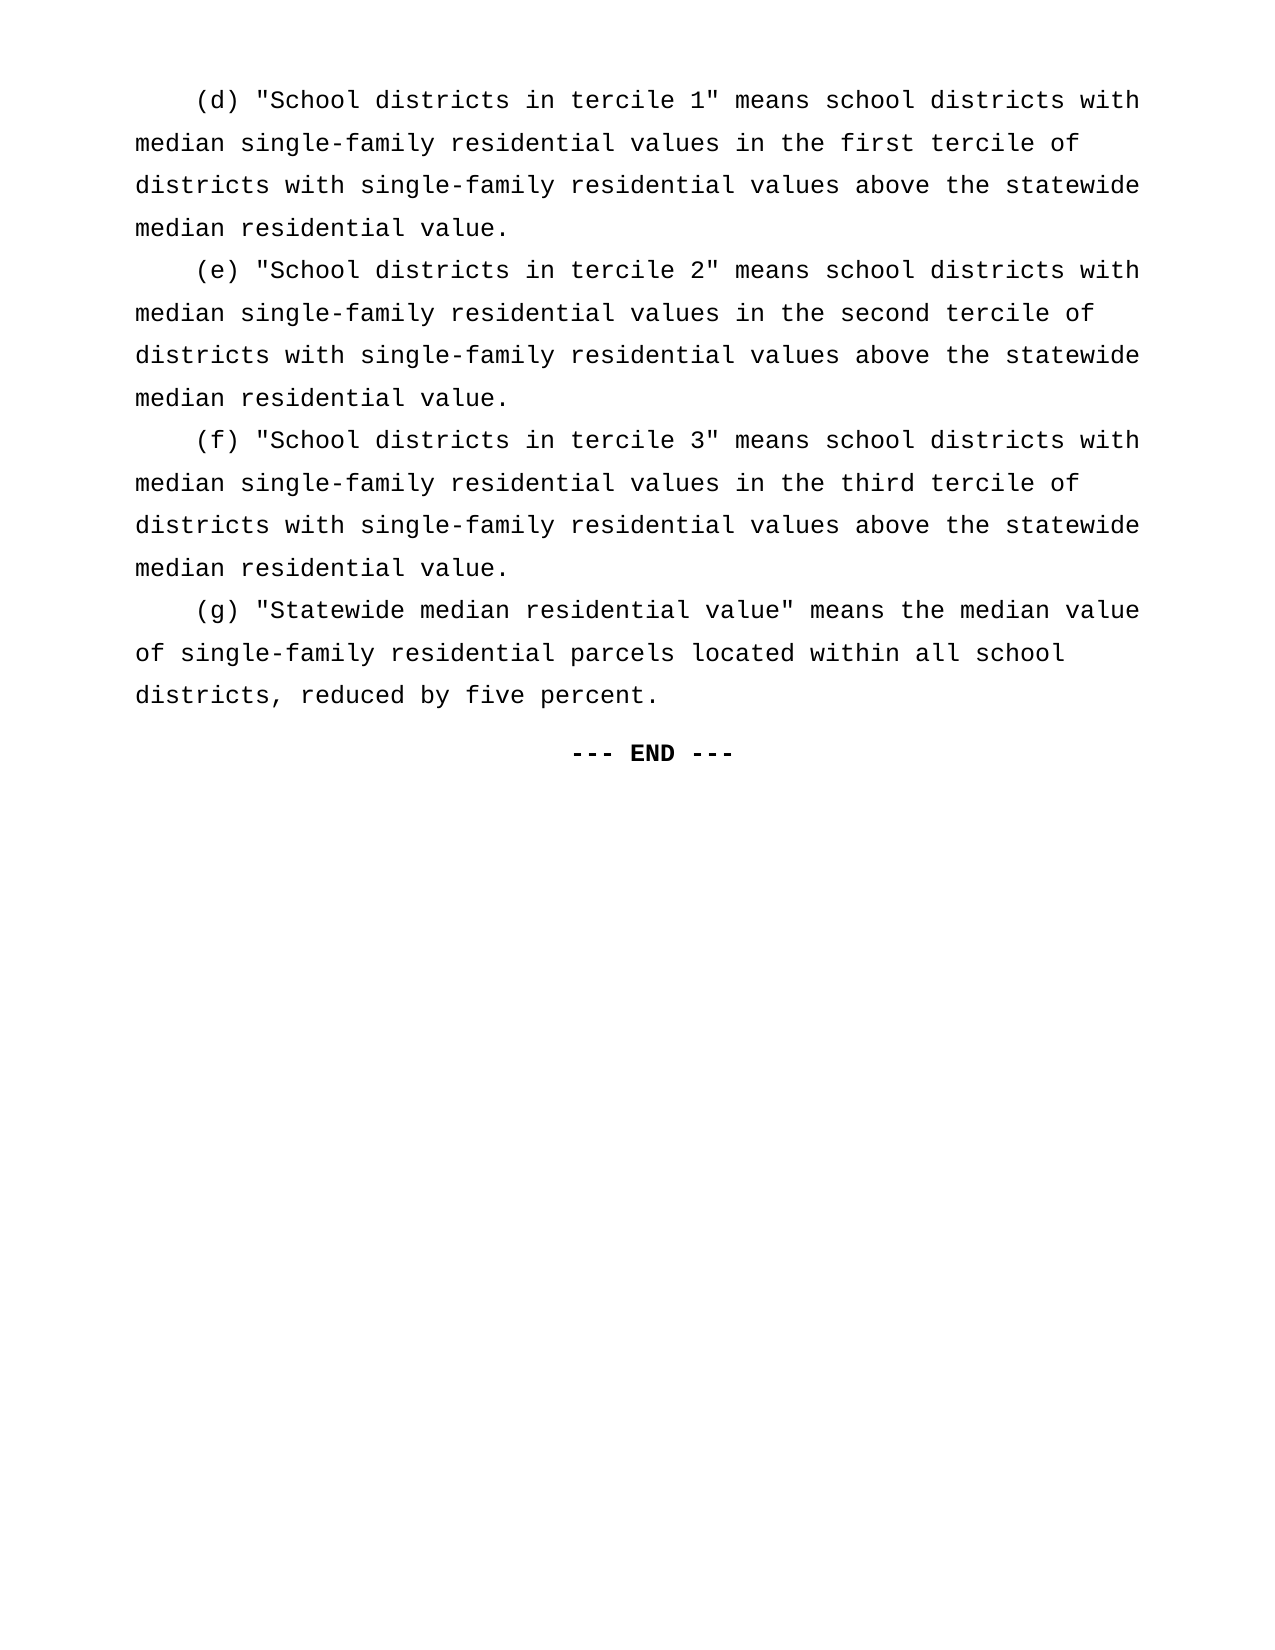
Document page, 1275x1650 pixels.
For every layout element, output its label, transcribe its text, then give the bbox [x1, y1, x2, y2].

text (d) "School districts in tercile 1" means school districts with median single-family residential values in the first tercile of districts with single-family residential values above the statewide median residential value. [135, 75, 1170, 245]
text --- END --- [135, 741, 1170, 769]
text (e) "School districts in tercile 2" means school districts with median single-family residential values in the second tercile of districts with single-family residential values above the statewide median residential value. [135, 245, 1170, 415]
text (g) "Statewide median residential value" means the median value of single-family residential parcels located within all school districts, reduced by five percent. [135, 585, 1170, 712]
text (f) "School districts in tercile 3" means school districts with median single-family residential values in the third tercile of districts with single-family residential values above the statewide median residential value. [135, 415, 1170, 585]
